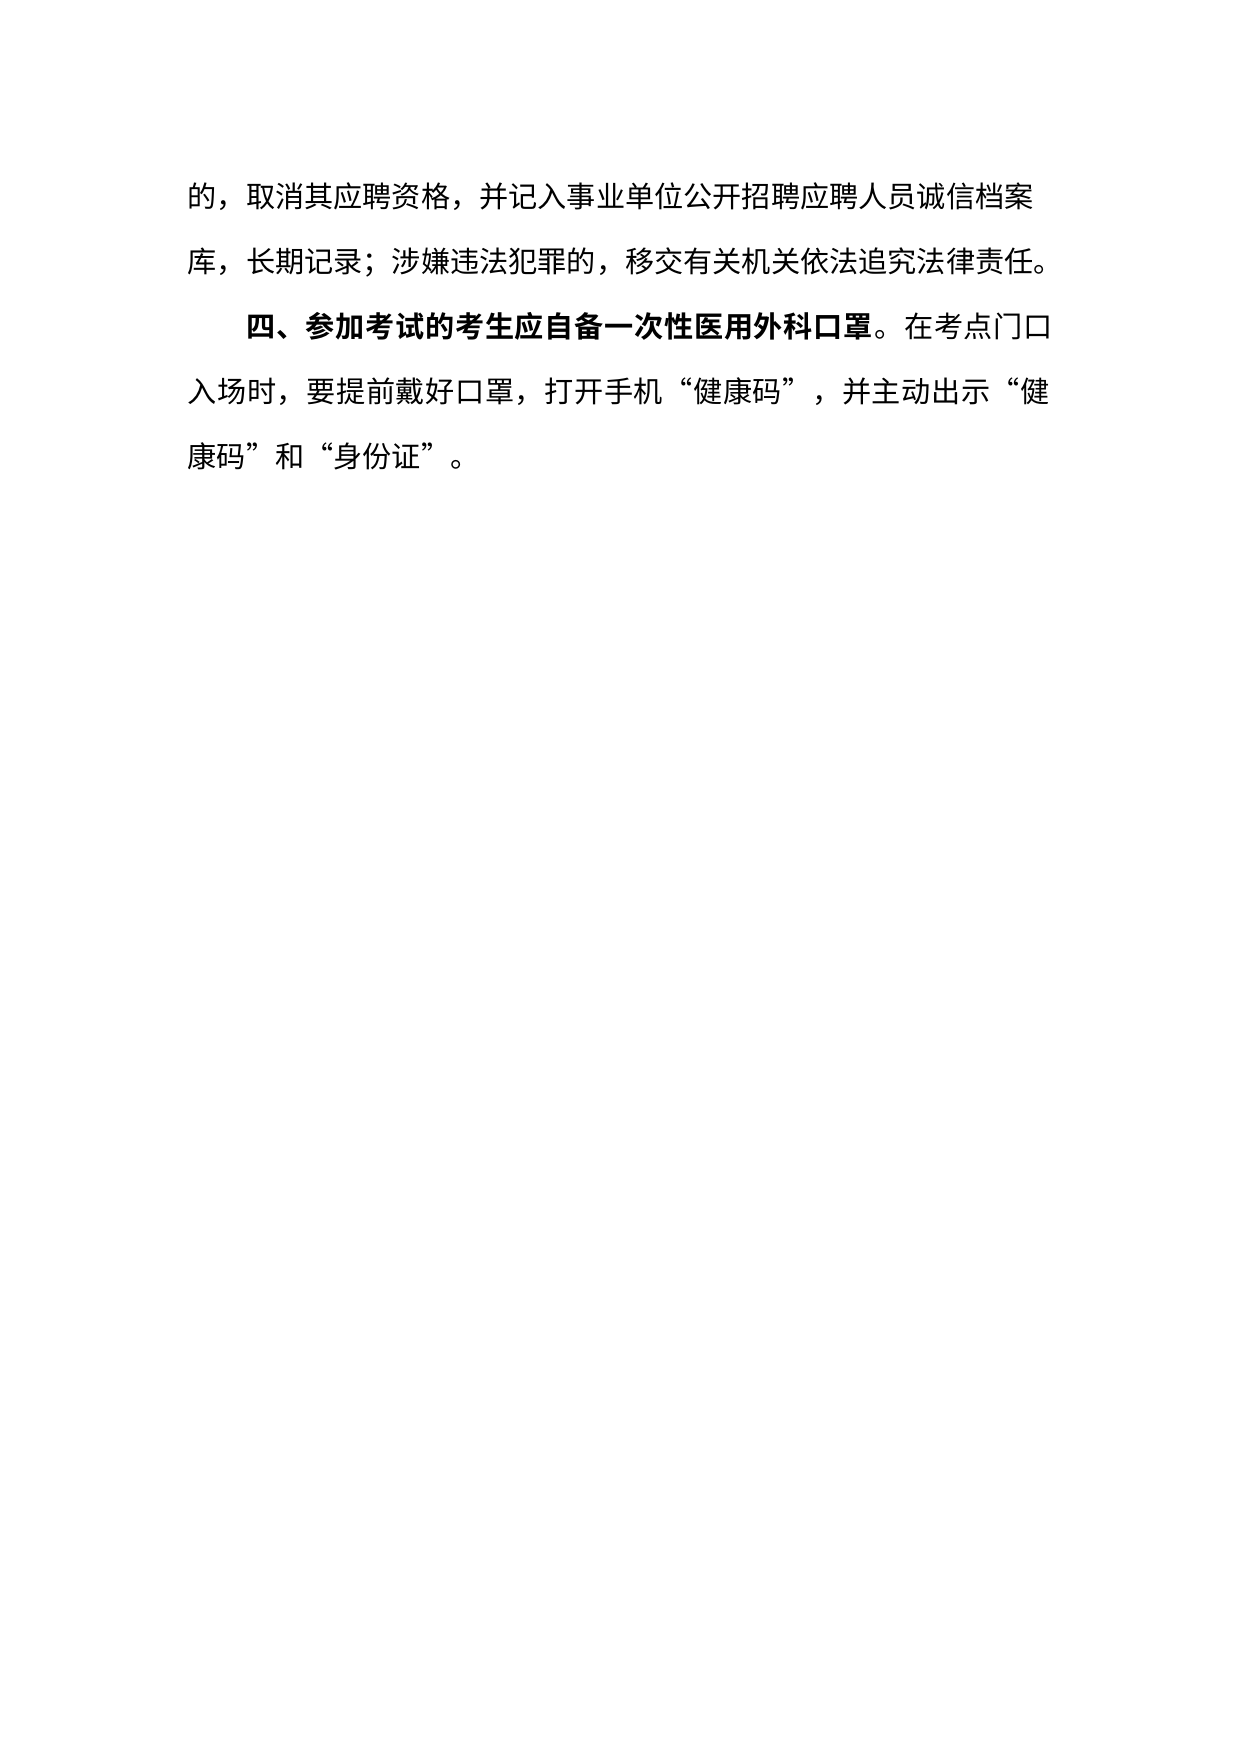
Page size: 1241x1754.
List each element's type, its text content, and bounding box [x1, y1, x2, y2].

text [187, 162, 1053, 292]
text 四、参加考试的考生应自备一次性医用外科口罩。在考点门口入场时，要提前戴好口罩，打开手机“健康码”，并主动出示“健康码”和“身份证”。 [187, 292, 1053, 487]
